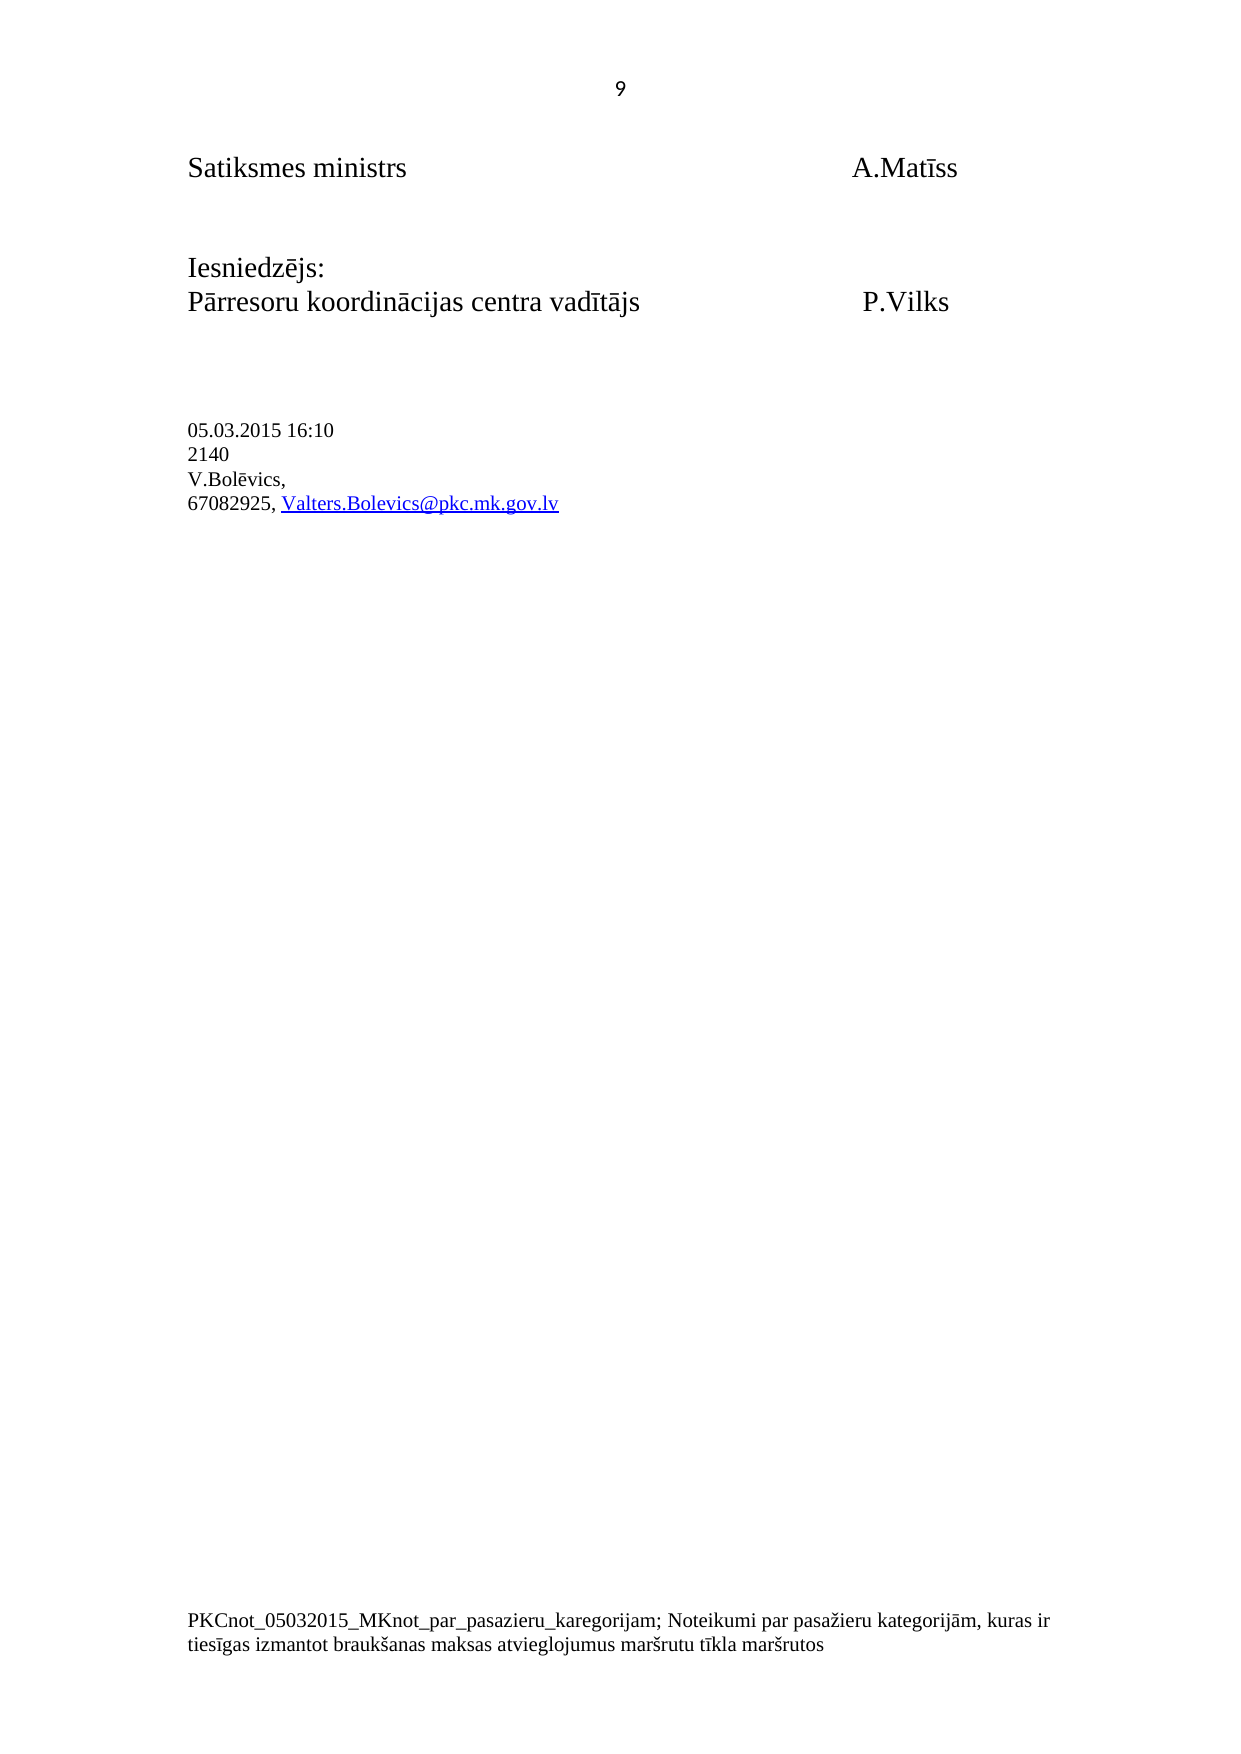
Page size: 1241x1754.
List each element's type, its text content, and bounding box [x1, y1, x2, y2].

text V.Bolēvics, [187, 466, 1053, 491]
text 67082925, Valters.Bolevics@pkc.mk.gov.lv [187, 491, 1053, 514]
text Pārresoru koordinācijas centra vadītājs P.Vilks [187, 284, 1053, 318]
text Iesniedzējs: [187, 251, 1053, 284]
text Satiksmes ministrs A.Matīss [187, 150, 1053, 183]
text 2140 [187, 442, 1053, 466]
text 05.03.2015 16:10 [187, 418, 1053, 442]
